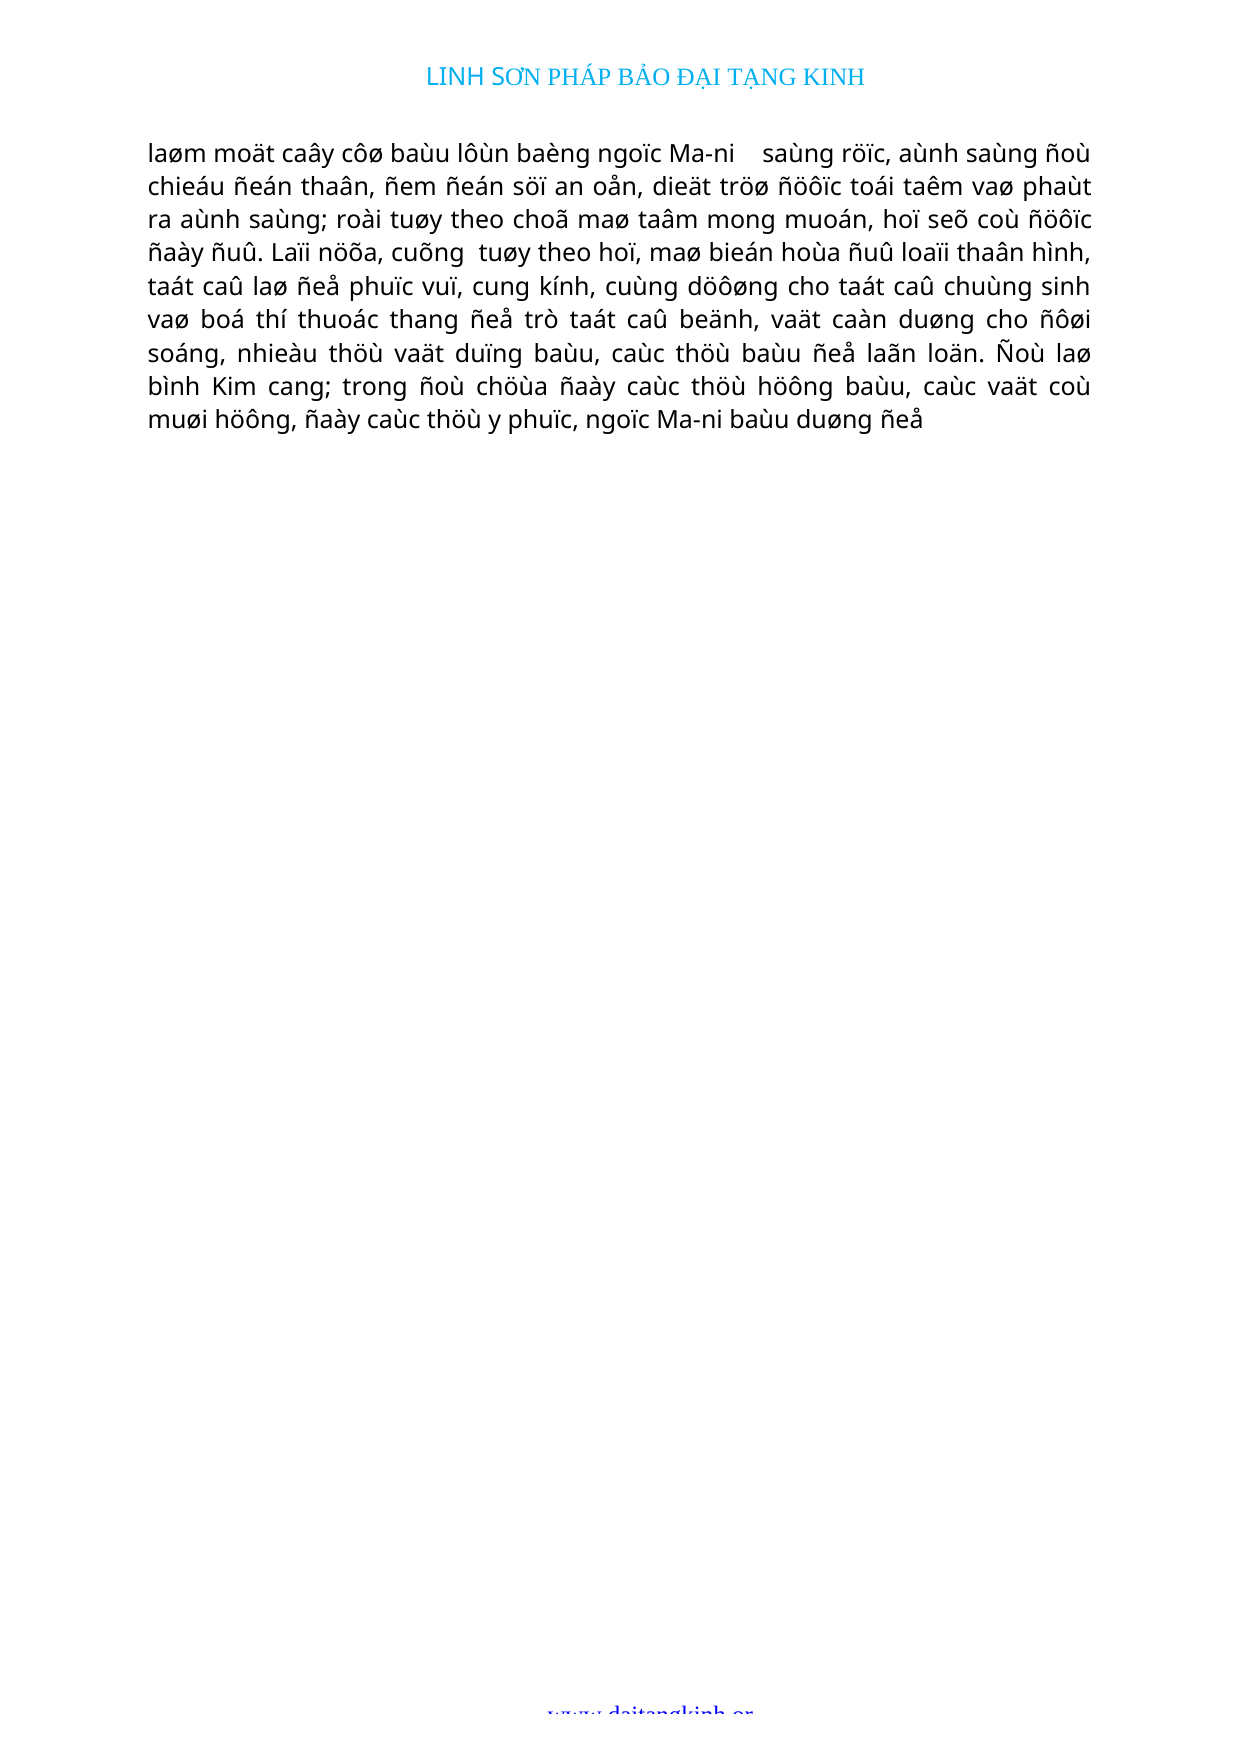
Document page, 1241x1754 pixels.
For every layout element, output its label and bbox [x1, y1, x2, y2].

text [147, 135, 1093, 436]
